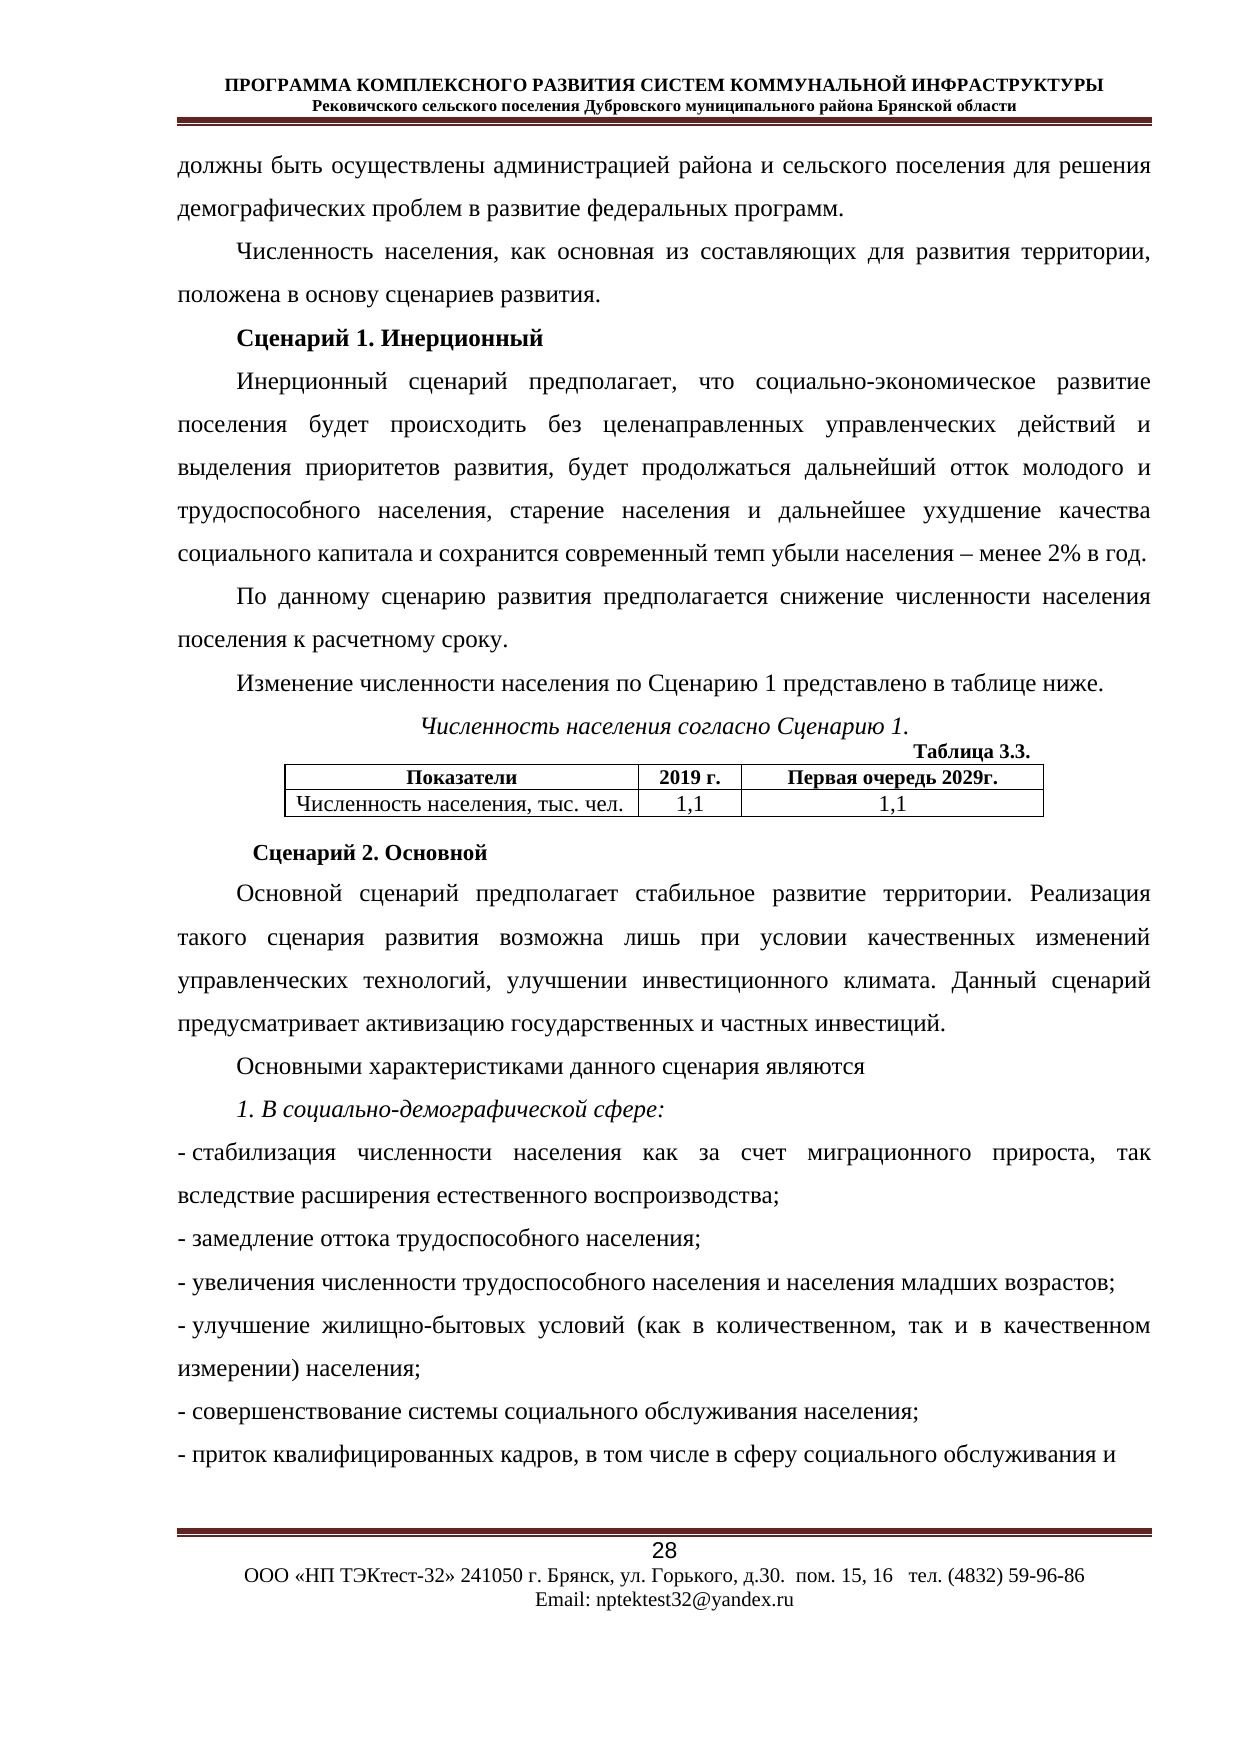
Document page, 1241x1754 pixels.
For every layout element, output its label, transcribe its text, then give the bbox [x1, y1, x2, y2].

table_header Первая очередь 2029г. [742, 765, 1043, 789]
text - замедление оттока трудоспособного населения; [177, 1223, 1152, 1252]
table_cell Численность населения, тыс. чел. [286, 790, 638, 816]
text Изменение численности населения по Сценарию 1 представлено в таблице ниже. [177, 668, 1152, 696]
text Основной сценарий предполагает стабильное развитие территории. Реализация такого сценария развития возможна лишь при условии качественных изменений управленческих технологий, улучшении инвестиционного климата. Данный сценарий предусматривает активизацию государственных и частных инвестиций. [177, 878, 1152, 1037]
table_cell 1,1 [742, 790, 1043, 816]
text - приток квалифицированных кадров, в том числе в сферу социального обслуживания и [177, 1439, 1152, 1468]
text - улучшение жилищно-бытовых условий (как в количественном, так и в качественном измерении) населения; [177, 1310, 1152, 1382]
table_header Показатели [286, 765, 638, 789]
text 1. В социально-демографической сфере: [177, 1094, 1152, 1123]
text Таблица 3.3. [177, 739, 1152, 763]
table_cell 1,1 [639, 790, 741, 816]
text - увеличения численности трудоспособного населения и населения младших возрастов; [177, 1267, 1152, 1295]
text Инерционный сценарий предполагает, что социально-экономическое развитие поселения будет происходить без целенаправленных управленческих действий и выделения приоритетов развития, будет продолжаться дальнейший отток молодого и трудоспособного населения, старение населения и дальнейшее ухудшение качества социального капитала и сохранится современный темп убыли населения – менее 2% в год. [177, 366, 1152, 567]
table_header 2019 г. [639, 765, 741, 789]
text - совершенствование системы социального обслуживания населения; [177, 1396, 1152, 1425]
text - стабилизация численности населения как за счет миграционного прироста, так вследствие расширения естественного воспроизводства; [177, 1137, 1152, 1209]
text Численность населения, как основная из составляющих для развития территории, положена в основу сценариев развития. [177, 236, 1152, 308]
text Численность населения согласно Сценарию 1. [177, 711, 1152, 739]
text По данному сценарию развития предполагается снижение численности населения поселения к расчетному сроку. [177, 581, 1152, 653]
text Основными характеристиками данного сценария являются [177, 1051, 1152, 1080]
text Сценарий 1. Инерционный [177, 323, 1152, 351]
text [177, 150, 1152, 222]
text Сценарий 2. Основной [177, 839, 1152, 865]
